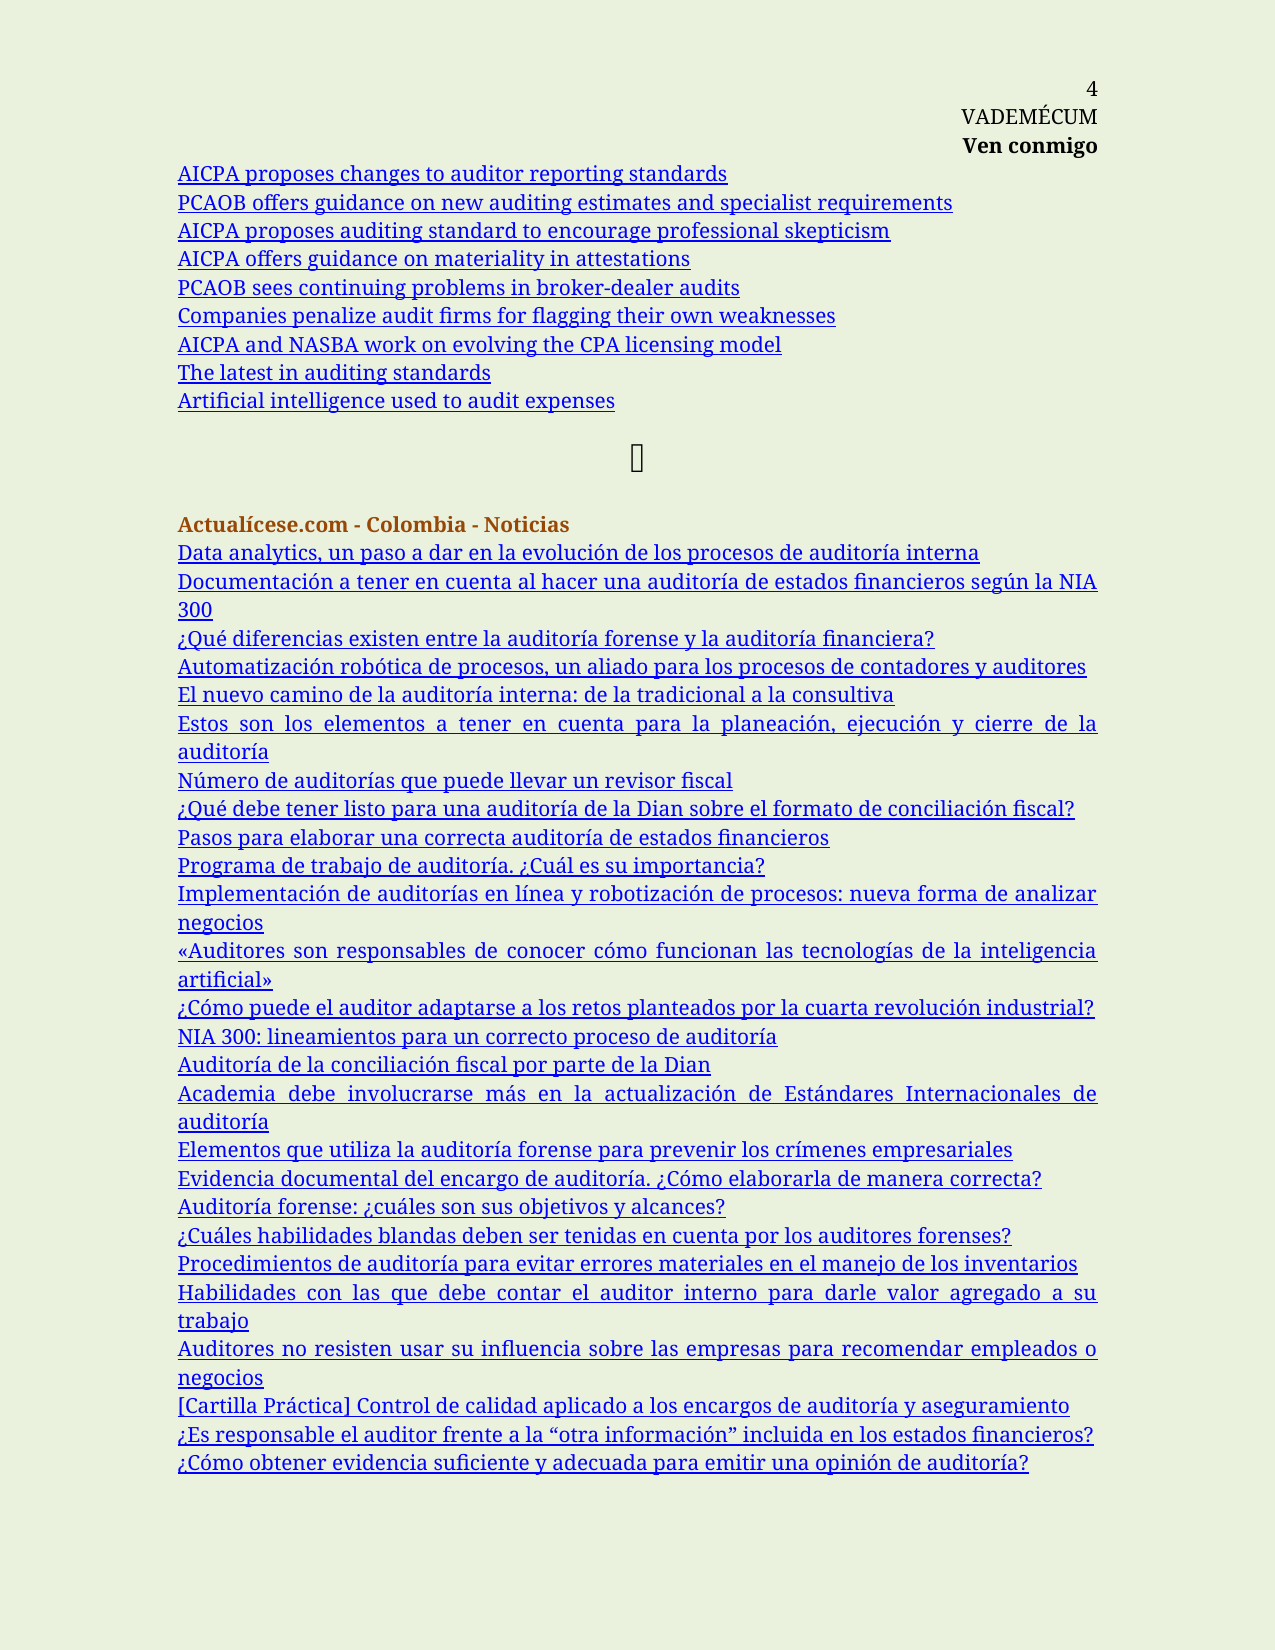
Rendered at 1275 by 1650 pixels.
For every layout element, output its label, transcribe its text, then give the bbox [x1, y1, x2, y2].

text AICPA and NASBA work on evolving the CPA licensing model [177, 330, 1098, 358]
text ¿Qué diferencias existen entre la auditoría forense y la auditoría financiera? [177, 624, 1098, 652]
text ¿Cómo puede el auditor adaptarse a los retos planteados por la cuarta revolución industrial? [177, 993, 1098, 1022]
text The latest in auditing standards [177, 358, 1098, 387]
text AICPA proposes changes to auditor reporting standards [177, 159, 1098, 188]
text Habilidades con las que debe contar el auditor interno para darle valor agregado a su trabajo [177, 1303, 1098, 1334]
text Academia debe involucrarse más en la actualización de Estándares Internacionales de auditoría [177, 1104, 1098, 1136]
text El nuevo camino de la auditoría interna: de la tradicional a la consultiva [177, 681, 1098, 709]
text Programa de trabajo de auditoría. ¿Cuál es su importancia? [177, 851, 1098, 879]
text Auditoría de la conciliación fiscal por parte de la Dian [177, 1050, 1098, 1079]
text Auditores no resisten usar su influencia sobre las empresas para recomendar empleados o negocios [177, 1334, 1098, 1359]
text NIA 300: lineamientos para un correcto proceso de auditoría [177, 1022, 1098, 1050]
text PCAOB offers guidance on new auditing estimates and specialist requirements [177, 188, 1098, 216]
text ¿Cómo obtener evidencia suficiente y adecuada para emitir una opinión de auditoría? [177, 1448, 1098, 1477]
text Pasos para elaborar una correcta auditoría de estados financieros [177, 823, 1098, 851]
text Evidencia documental del encargo de auditoría. ¿Cómo elaborarla de manera correcta? [177, 1164, 1098, 1192]
text Actualícese.com - Colombia - Noticias [177, 510, 1098, 538]
text Estos son los elementos a tener en cuenta para la planeación, ejecución y cierre de la auditoría [177, 734, 1098, 766]
text Estos son los elementos a tener en cuenta para la planeación, ejecución y cierre de la auditoría [177, 709, 1098, 733]
text Documentación a tener en cuenta al hacer una auditoría de estados financieros según la NIA 300 [177, 567, 1098, 591]
text Documentación a tener en cuenta al hacer una auditoría de estados financieros según la NIA 300 [177, 592, 1098, 624]
text Elementos que utiliza la auditoría forense para prevenir los crímenes empresariales [177, 1136, 1098, 1164]
text Data analytics, un paso a dar en la evolución de los procesos de auditoría interna [177, 538, 1098, 567]
text Habilidades con las que debe contar el auditor interno para darle valor agregado a su trabajo [177, 1278, 1098, 1302]
text PCAOB sees continuing problems in broker-dealer audits [177, 273, 1098, 301]
text Auditoría forense: ¿cuáles son sus objetivos y alcances? [177, 1192, 1098, 1221]
text Academia debe involucrarse más en la actualización de Estándares Internacionales de auditoría [177, 1079, 1098, 1103]
text ¿Qué debe tener listo para una auditoría de la Dian sobre el formato de conciliación fiscal? [177, 794, 1098, 823]
text ¿Es responsable el auditor frente a la “otra información” incluida en los estados financieros? [177, 1420, 1098, 1448]
text Implementación de auditorías en línea y robotización de procesos: nueva forma de analizar negocios [177, 905, 1098, 936]
text «Auditores son responsables de conocer cómo funcionan las tecnologías de la inteligencia artificial» [177, 962, 1098, 993]
text Artificial intelligence used to audit expenses [177, 387, 1098, 415]
text ¿Cuáles habilidades blandas deben ser tenidas en cuenta por los auditores forenses? [177, 1221, 1098, 1249]
text [Cartilla Práctica] Control de calidad aplicado a los encargos de auditoría y aseguramiento [177, 1391, 1098, 1420]
text Procedimientos de auditoría para evitar errores materiales en el manejo de los inventarios [177, 1249, 1098, 1278]
text Número de auditorías que puede llevar un revisor fiscal [177, 766, 1098, 794]
text Auditores no resisten usar su influencia sobre las empresas para recomendar empleados o negocios [177, 1360, 1098, 1391]
text Companies penalize audit firms for flagging their own weaknesses [177, 301, 1098, 330]
text Implementación de auditorías en línea y robotización de procesos: nueva forma de analizar negocios [177, 879, 1098, 904]
text AICPA proposes auditing standard to encourage professional skepticism [177, 216, 1098, 244]
text AICPA offers guidance on materiality in attestations [177, 244, 1098, 273]
text «Auditores son responsables de conocer cómo funcionan las tecnologías de la inteligencia artificial» [177, 936, 1098, 961]
text Automatización robótica de procesos, un aliado para los procesos de contadores y auditores [177, 652, 1098, 681]
